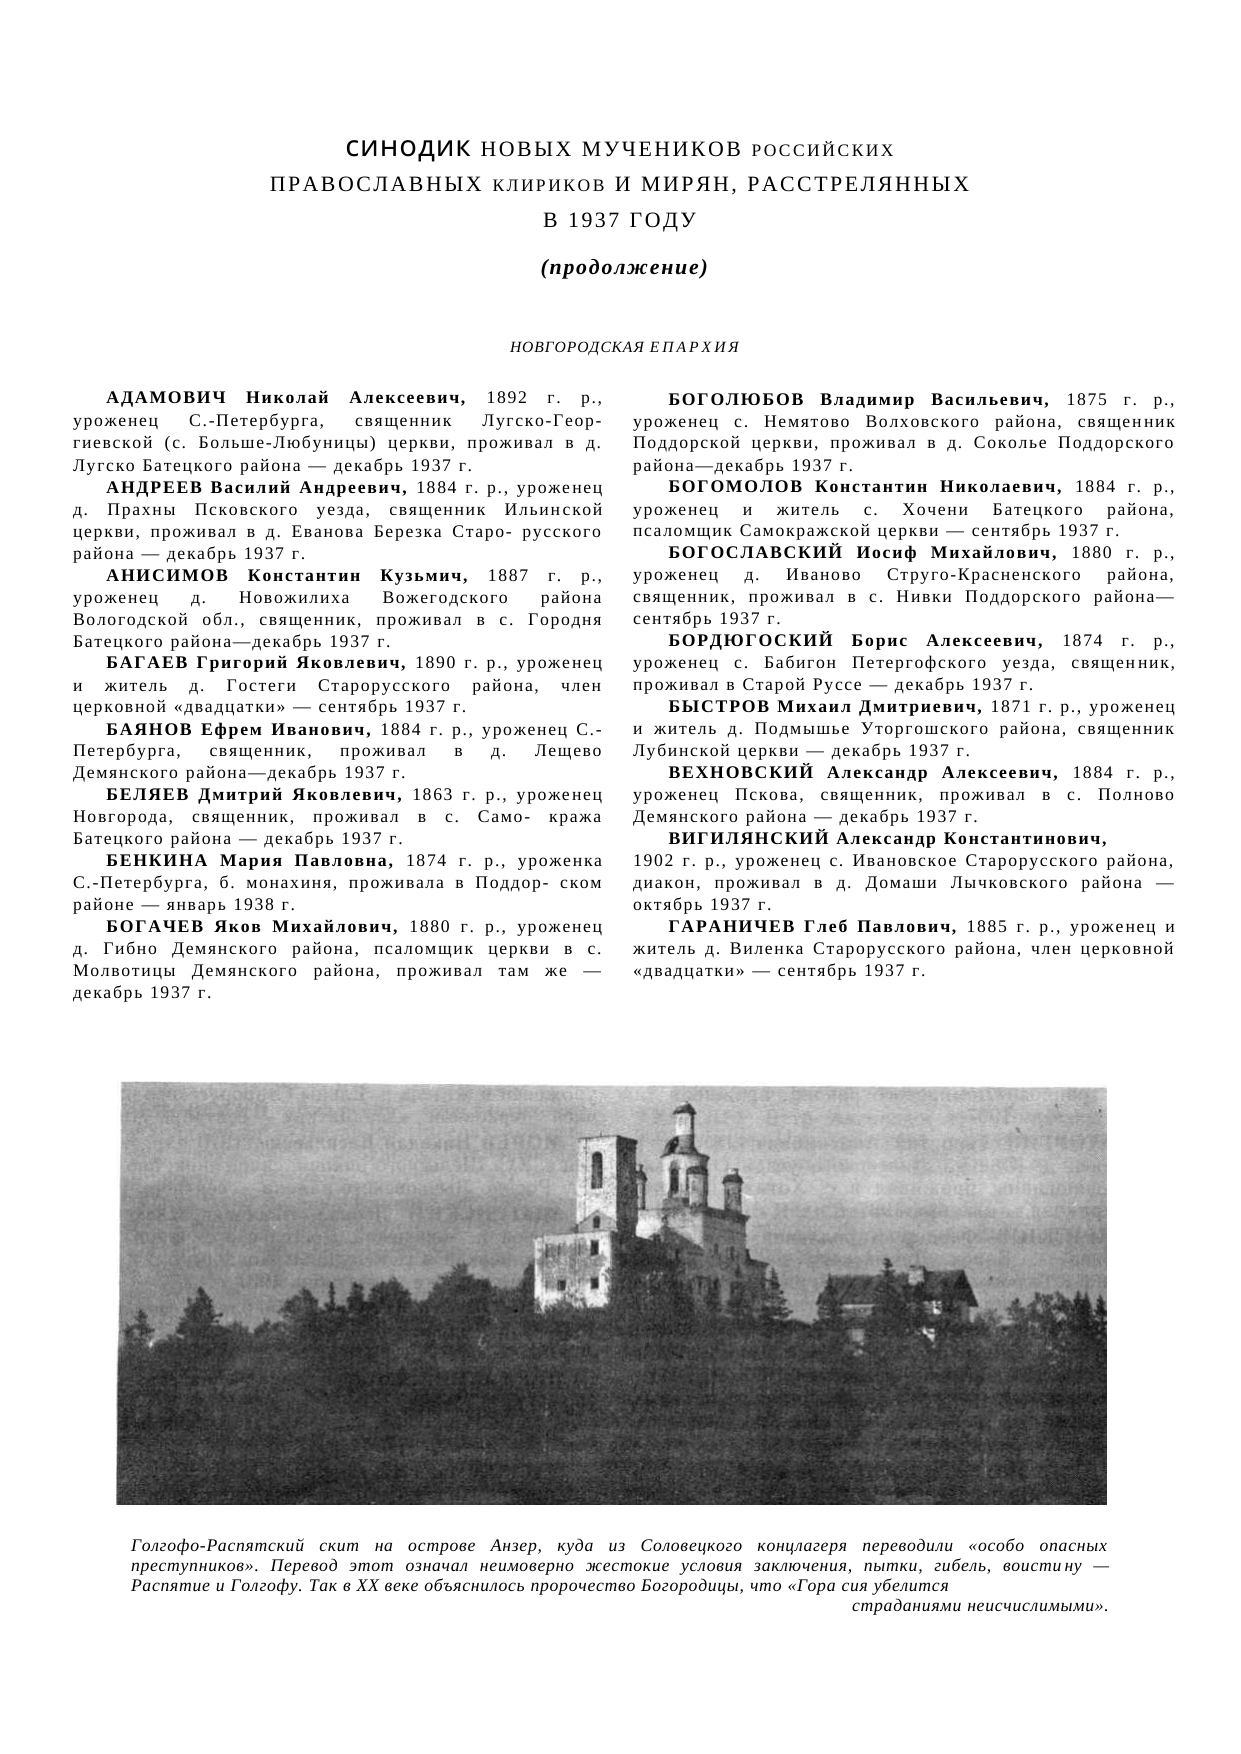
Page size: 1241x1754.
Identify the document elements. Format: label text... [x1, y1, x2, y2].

text БОГОСЛАВСКИЙ Иосиф Михайлович, 1880 г. р., уроженец д. Иваново Струго-Красненского района, священник, проживал в с. Нивки Поддорского района—сентябрь 1937 г. [633, 541, 1175, 629]
text БОГОМОЛОВ Константин Николаевич, 1884 г. р., уроженец и житель с. Хочени Батецкого района, псаломщик Самокражской церкви — сентябрь 1937 г. [633, 475, 1175, 541]
text БАЯНОВ Ефрем Иванович, 1884 г. р., уроженец С.-Петербурга, священник, проживал в д. Лещево Демянского района—декабрь 1937 г. [73, 717, 602, 783]
text ВЕХНОВСКИЙ Александр Алексеевич, 1884 г. р., уроженец Пскова, священник, проживал в с. Полново Демянского района — декабрь 1937 г. [633, 761, 1175, 827]
text БЕНКИНА Мария Павловна, 1874 г. р., уроженка С.-Петербурга, б. монахиня, проживала в Поддор- ском районе — январь 1938 г. [73, 849, 602, 915]
text АНИСИМОВ Константин Кузьмич, 1887 г. р., уроженец д. Новожилиха Вожегодского района Вологодской обл., священник, проживал в с. Городня Батецкого района—декабрь 1937 г. [73, 563, 602, 651]
text страданиями неисчислимыми». [131, 1595, 1109, 1615]
text АНДРЕЕВ Василий Андреевич, 1884 г. р., уроженец д. Прахны Псковского уезда, священник Ильинской церкви, проживал в д. Еванова Березка Старо- русского района — декабрь 1937 г. [73, 476, 602, 563]
text БЫСТРОВ Михаил Дмитриевич, 1871 г. р., уроженец и житель д. Подмышье Уторгошского района, священник Лубинской церкви — декабрь 1937 г. [633, 695, 1175, 761]
text Голгофо-Распятский скит на острове Анзер, куда из Соловецкого концлагеря переводили «особо опасных преступников». Перевод этот означал неимоверно жестокие условия заключения, пытки, гибель, воистину — Распятие и Голгофу. Так в XX веке объяснилось пророчество Богородицы, что «Гора сия убелится [131, 1535, 1109, 1595]
text 1902 г. р., уроженец с. Ивановское Старорусского района, диакон, проживал в д. Домаши Лычковского района — октябрь 1937 г. [633, 849, 1175, 915]
text БАГАЕВ Григорий Яковлевич, 1890 г. р., уроженец и житель д. Гостеги Старорусского района, член церковной «двадцатки» — сентябрь 1937 г. [73, 651, 602, 717]
text (продолжение) НОВГОРОДСКАЯ ЕПАРХИЯ [495, 211, 754, 368]
text БОГОЛЮБОВ Владимир Васильевич, 1875 г. р., уроженец с. Немятово Волховского района, священник Поддорской церкви, проживал в д. Соколье Поддорского района—декабрь 1937 г. [633, 387, 1175, 475]
text ГАРАНИЧЕВ Глеб Павлович, 1885 г. р., уроженец и житель д. Виленка Старорусского района, член церковной «двадцатки» — сентябрь 1937 г. [633, 915, 1175, 981]
text синодик НОВЫХ МУЧЕНИКОВ российских ПРАВОСЛАВНЫХ клириков И МИРЯН, РАССТРЕЛЯННЫХ В 1937 ГОДУ [266, 128, 973, 234]
text БОРДЮГОСКИЙ Борис Алексеевич, 1874 г. р., уроженец с. Бабигон Петергофского уезда, священник, проживал в Старой Руссе — декабрь 1937 г. [633, 629, 1175, 695]
text БОГАЧЕВ Яков Михайлович, 1880 г. р., уроженец д. Гибно Демянского района, псаломщик церкви в с. Молвотицы Демянского района, проживал там же — декабрь 1937 г. [73, 915, 602, 1003]
picture [116, 1081, 1107, 1505]
text ВИГИЛЯНСКИЙ Александр Константинович, [633, 827, 1177, 849]
text АДАМОВИЧ Николай Алексеевич, 1892 г. р., уроженец С.-Петербурга, священник Лугско-Геор- гиевской (с. Больше-Любуницы) церкви, проживал в д. Лугско Батецкого района — декабрь 1937 г. [73, 386, 602, 476]
text БЕЛЯЕВ Дмитрий Яковлевич, 1863 г. р., уроженец Новгорода, священник, проживал в с. Само- кража Батецкого района — декабрь 1937 г. [73, 783, 602, 849]
